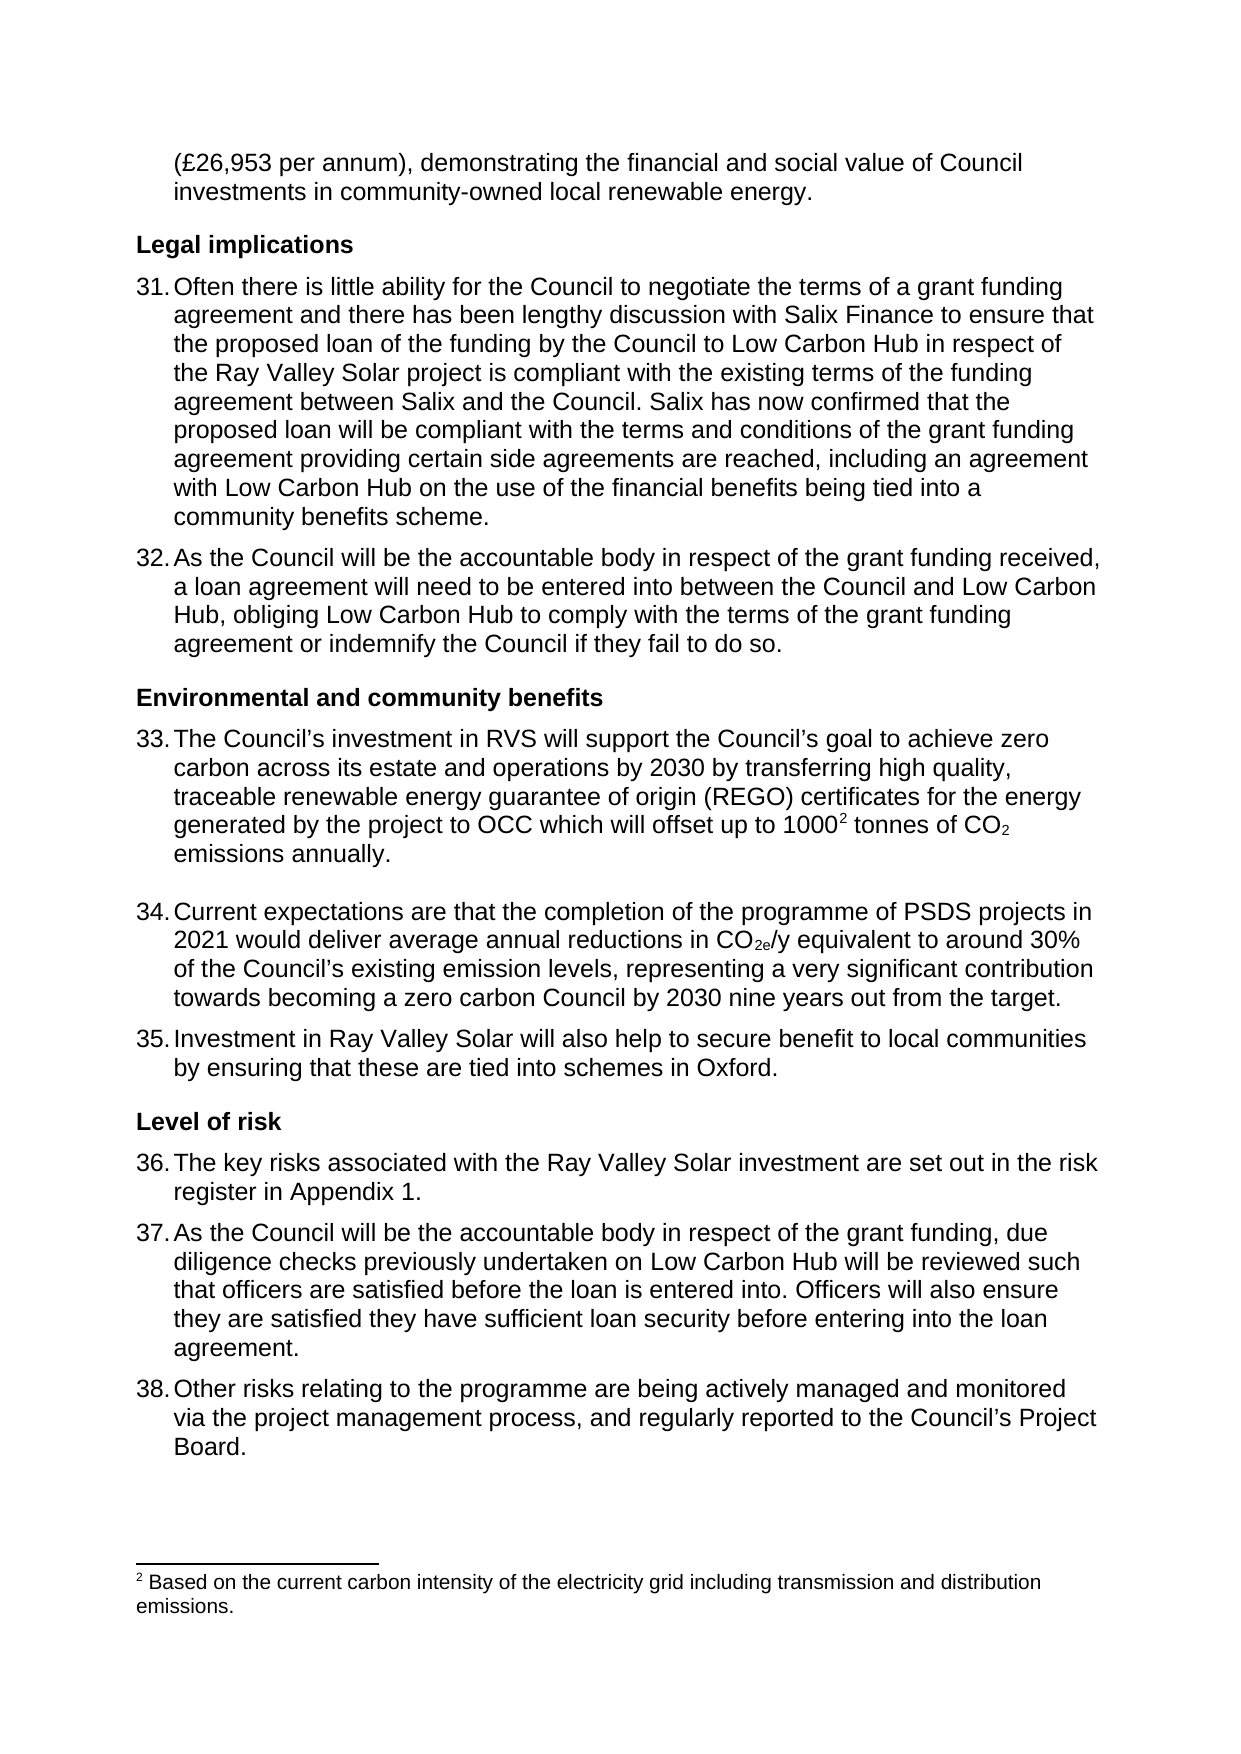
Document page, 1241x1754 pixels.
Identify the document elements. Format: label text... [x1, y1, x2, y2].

subtitle Environmental and community benefits [136, 683, 1104, 711]
subtitle Legal implications [136, 230, 1104, 259]
list Other risks relating to the programme are being actively managed and monitored via the project management process, and regularly reported to the Council’s Project Board. [136, 1374, 1104, 1460]
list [136, 148, 1104, 205]
list As the Council will be the accountable body in respect of the grant funding received, a loan agreement will need to be entered into between the Council and Low Carbon Hub, obliging Low Carbon Hub to comply with the terms of the grant funding agreement or indemnify the Council if they fail to do so. [136, 543, 1104, 658]
list Investment in Ray Valley Solar will also help to secure benefit to local communities by ensuring that these are tied into schemes in Oxford. [136, 1024, 1104, 1081]
list Current expectations are that the completion of the programme of PSDS projects in 2021 would deliver average annual reductions in CO2e/y equivalent to around 30% of the Council’s existing emission levels, representing a very significant contribution towards becoming a zero carbon Council by 2030 nine years out from the target. [136, 896, 1104, 1011]
list The Council’s investment in RVS will support the Council’s goal to achieve zero carbon across its estate and operations by 2030 by transferring high quality, traceable renewable energy guarantee of origin (REGO) certificates for the energy generated by the project to OCC which will offset up to 1000 tonnes of CO2 emissions annually. [136, 724, 1104, 868]
list As the Council will be the accountable body in respect of the grant funding, due diligence checks previously undertaken on Low Carbon Hub will be reviewed such that officers are satisfied before the loan is entered into. Officers will also ensure they are satisfied they have sufficient loan security before entering into the loan agreement. [136, 1218, 1104, 1361]
list The key risks associated with the Ray Valley Solar investment are set out in the risk register in Appendix 1. [136, 1148, 1104, 1205]
list Often there is little ability for the Council to negotiate the terms of a grant funding agreement and there has been lengthy discussion with Salix Finance to ensure that the proposed loan of the funding by the Council to Low Carbon Hub in respect of the Ray Valley Solar project is compliant with the existing terms of the funding agreement between Salix and the Council. Salix has now confirmed that the proposed loan will be compliant with the terms and conditions of the grant funding agreement providing certain side agreements are reached, including an agreement with Low Carbon Hub on the use of the financial benefits being tied into a community benefits scheme. [136, 271, 1104, 530]
subtitle Level of risk [136, 1106, 1104, 1135]
